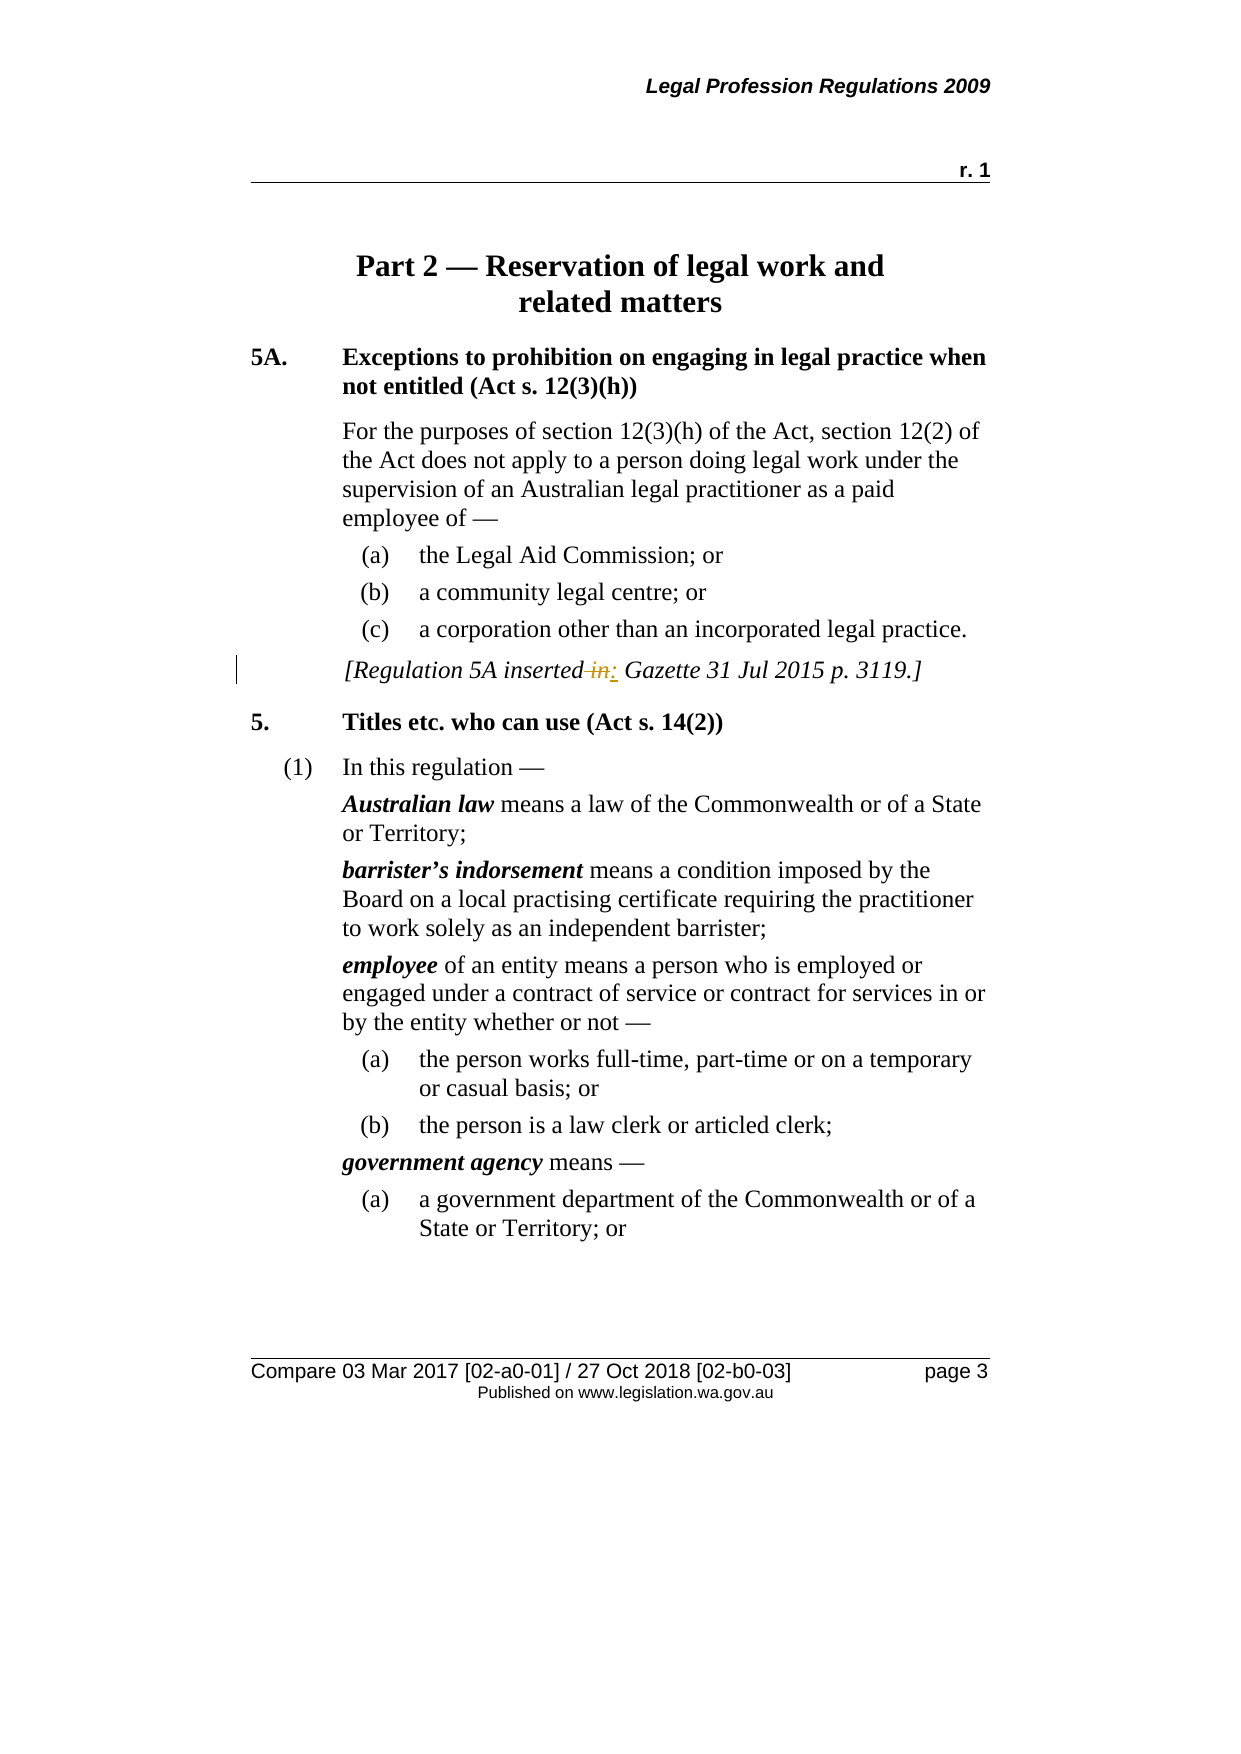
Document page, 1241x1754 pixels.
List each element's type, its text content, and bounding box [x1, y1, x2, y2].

text (a) the person works full-time, part-time or on a temporary or casual basis; or [251, 1044, 990, 1102]
text [Regulation 5A inserted Gazette 31 Jul 2015 p. 3119.] [251, 655, 990, 684]
subtitle 5. Titles etc. who can use (Act s. 14(2)) [251, 707, 990, 736]
text (a) the Legal Aid Commission; or [251, 540, 990, 568]
text For the purposes of section 12(3)(h) of the Act, section 12(2) of the Act does not apply to a person doing legal work under the supervision of an Australian legal practitioner as a paid employee of — [251, 416, 990, 531]
text (c) a corporation other than an incorporated legal practice. [251, 614, 990, 643]
subtitle Part 2 — Reservation of legal work and related matters [251, 247, 990, 319]
text (b) a community legal centre; or [251, 577, 990, 606]
text (b) the person is a law clerk or articled clerk; [251, 1110, 990, 1139]
text employee of an entity means a person who is employed or engaged under a contract of service or contract for services in or by the entity whether or not — [251, 950, 990, 1036]
text Australian law means a law of the Commonwealth or of a State or Territory; [251, 789, 990, 847]
subtitle 5A. Exceptions to prohibition on engaging in legal practice when not entitled (Act s. 12(3)(h)) [251, 342, 990, 400]
text barrister’s indorsement means a condition imposed by the Board on a local practising certificate requiring the practitioner to work solely as an independent barrister; [251, 855, 990, 941]
text (1) In this regulation — [251, 752, 990, 781]
text (a) a government department of the Commonwealth or of a State or Territory; or [251, 1184, 990, 1242]
text government agency means — [251, 1147, 990, 1176]
